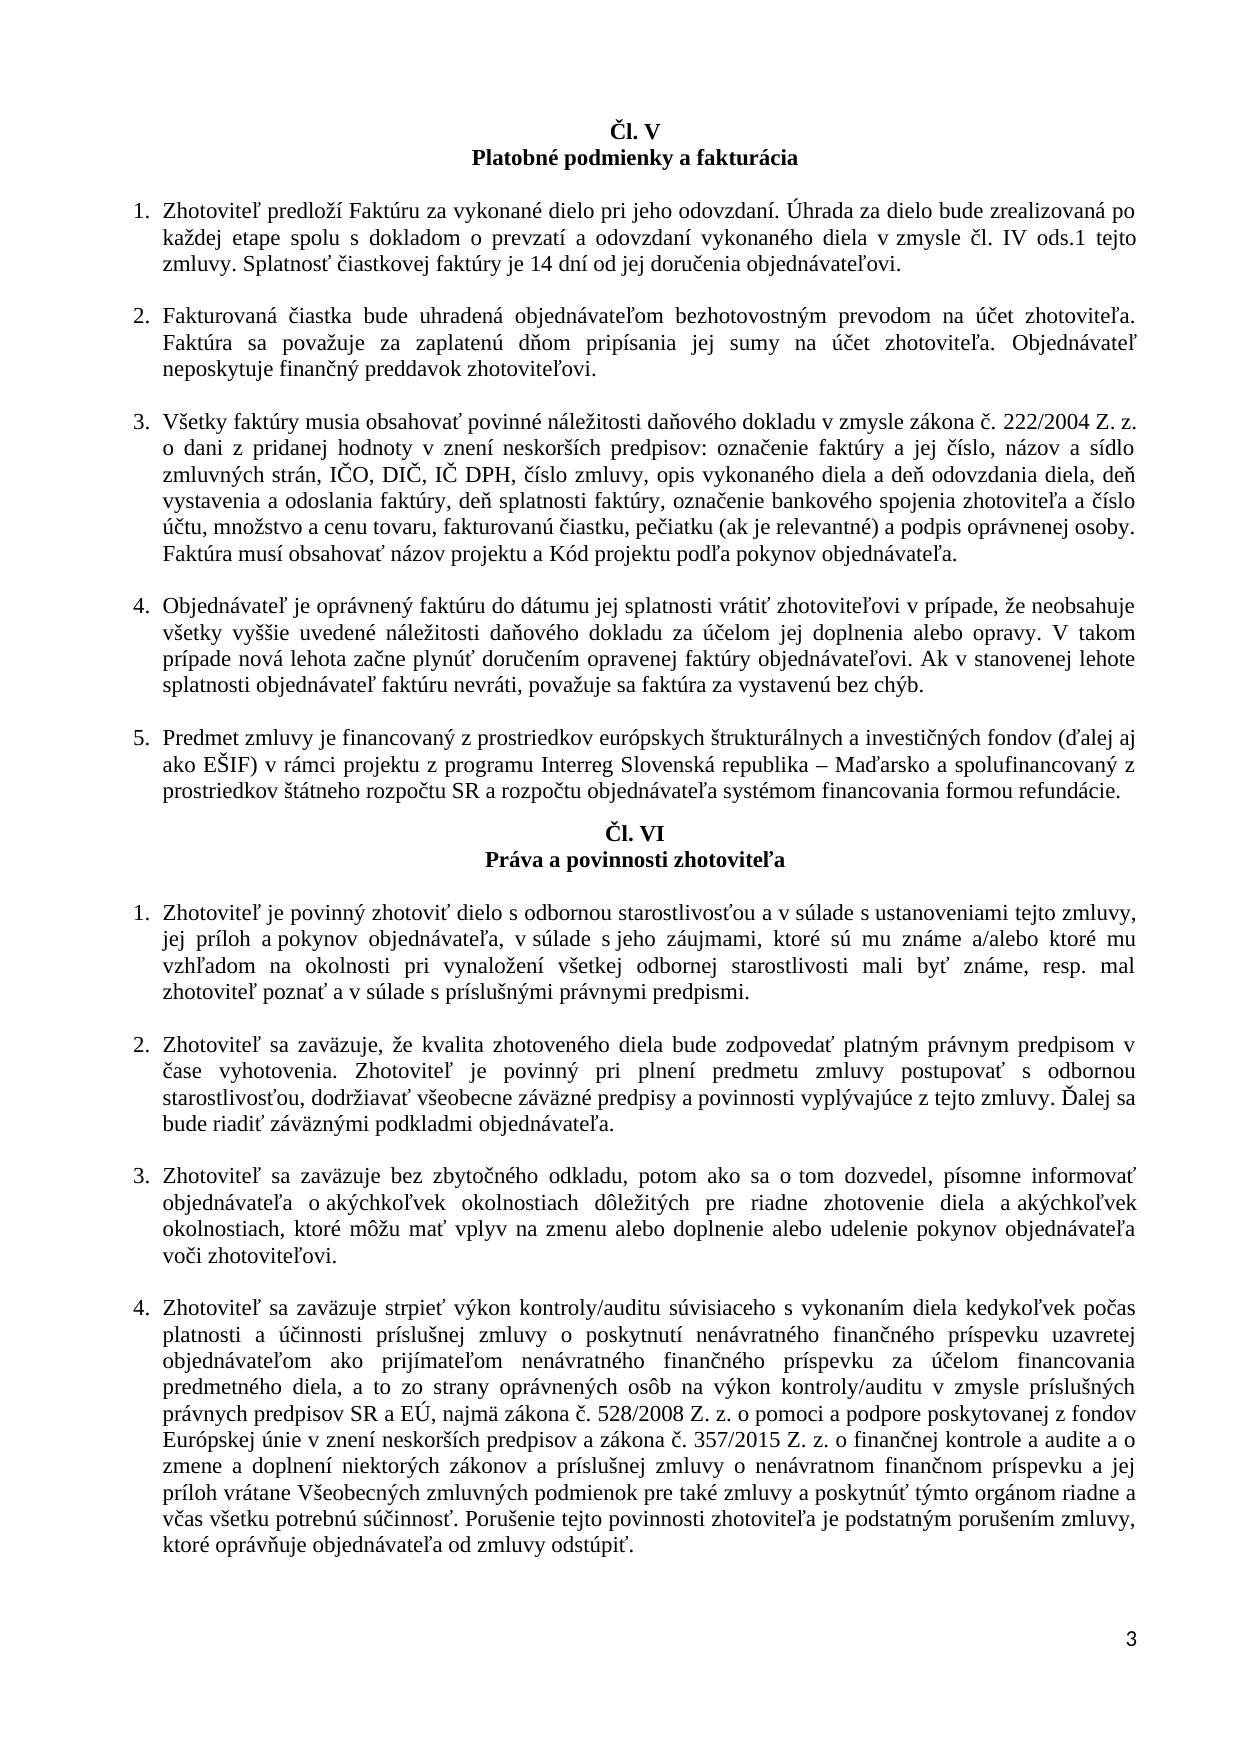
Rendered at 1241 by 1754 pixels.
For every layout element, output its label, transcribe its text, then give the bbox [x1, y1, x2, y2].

text Čl. V [133, 118, 1137, 144]
list Zhotoviteľ je povinný zhotoviť dielo s odbornou starostlivosťou a v súlade s ustanoveniami tejto zmluvy, jej príloh a pokynov objednávateľa, v súlade s jeho záujmami, ktoré sú mu známe a/alebo ktoré mu vzhľadom na okolnosti pri vynaložení všetkej odbornej starostlivosti mali byť známe, resp. mal zhotoviteľ poznať a v súlade s príslušnými právnymi predpismi. [133, 899, 1137, 1004]
list Zhotoviteľ sa zaväzuje bez zbytočného odkladu, potom ako sa o tom dozvedel, písomne informovať objednávateľa o akýchkoľvek okolnostiach dôležitých pre riadne zhotovenie diela a akýchkoľvek okolnostiach, ktoré môžu mať vplyv na zmenu alebo doplnenie alebo udelenie pokynov objednávateľa voči zhotoviteľovi. [133, 1163, 1137, 1268]
list Predmet zmluvy je financovaný z prostriedkov európskych štrukturálnych a investičných fondov (ďalej aj ako EŠIF) v rámci projektu z programu Interreg Slovenská republika – Maďarsko a spolufinancovaný z prostriedkov štátneho rozpočtu SR a rozpočtu objednávateľa systémom financovania formou refundácie. [133, 724, 1137, 803]
text Čl. VI [133, 820, 1137, 846]
list Fakturovaná čiastka bude uhradená objednávateľom bezhotovostným prevodom na účet zhotoviteľa. Faktúra sa považuje za zaplatenú dňom pripísania jej sumy na účet zhotoviteľa. Objednávateľ neposkytuje finančný preddavok zhotoviteľovi. [133, 303, 1137, 382]
text Práva a povinnosti zhotoviteľa [133, 846, 1137, 873]
text Platobné podmienky a fakturácia [133, 144, 1137, 171]
list Zhotoviteľ sa zaväzuje strpieť výkon kontroly/auditu súvisiaceho s vykonaním diela kedykoľvek počas platnosti a účinnosti príslušnej zmluvy o poskytnutí nenávratného finančného príspevku uzavretej objednávateľom ako prijímateľom nenávratného finančného príspevku za účelom financovania predmetného diela, a to zo strany oprávnených osôb na výkon kontroly/auditu v zmysle príslušných právnych predpisov SR a EÚ, najmä zákona č. 528/2008 Z. z. o pomoci a podpore poskytovanej z fondov Európskej únie v znení neskorších predpisov a zákona č. 357/2015 Z. z. o finančnej kontrole a audite a o zmene a doplnení niektorých zákonov a príslušnej zmluvy o nenávratnom finančnom príspevku a jej príloh vrátane Všeobecných zmluvných podmienok pre také zmluvy a poskytnúť týmto orgánom riadne a včas všetku potrebnú súčinnosť. Porušenie tejto povinnosti zhotoviteľa je podstatným porušením zmluvy, ktoré oprávňuje objednávateľa od zmluvy odstúpiť. [133, 1294, 1137, 1558]
list Objednávateľ je oprávnený faktúru do dátumu jej splatnosti vrátiť zhotoviteľovi v prípade, že neobsahuje všetky vyššie uvedené náležitosti daňového dokladu za účelom jej doplnenia alebo opravy. V takom prípade nová lehota začne plynúť doručením opravenej faktúry objednávateľovi. Ak v stanovenej lehote splatnosti objednávateľ faktúru nevráti, považuje sa faktúra za vystavenú bez chýb. [133, 592, 1137, 698]
list Zhotoviteľ predloží Faktúru za vykonané dielo pri jeho odovzdaní. Úhrada za dielo bude zrealizovaná po každej etape spolu s dokladom o prevzatí a odovzdaní vykonaného diela v zmysle čl. IV ods.1 tejto zmluvy. Splatnosť čiastkovej faktúry je 14 dní od jej doručenia objednávateľovi. [133, 197, 1137, 276]
list Všetky faktúry musia obsahovať povinné náležitosti daňového dokladu v zmysle zákona č. 222/2004 Z. z. o dani z pridanej hodnoty v znení neskorších predpisov: označenie faktúry a jej číslo, názov a sídlo zmluvných strán, IČO, DIČ, IČ DPH, číslo zmluvy, opis vykonaného diela a deň odovzdania diela, deň vystavenia a odoslania faktúry, deň splatnosti faktúry, označenie bankového spojenia zhotoviteľa a číslo účtu, množstvo a cenu tovaru, fakturovanú čiastku, pečiatku (ak je relevantné) a podpis oprávnenej osoby. Faktúra musí obsahovať názov projektu a Kód projektu podľa pokynov objednávateľa. [133, 408, 1137, 566]
list Zhotoviteľ sa zaväzuje, že kvalita zhotoveného diela bude zodpovedať platným právnym predpisom v čase vyhotovenia. Zhotoviteľ je povinný pri plnení predmetu zmluvy postupovať s odbornou starostlivosťou, dodržiavať všeobecne záväzné predpisy a povinnosti vyplývajúce z tejto zmluvy. Ďalej sa bude riadiť záväznými podkladmi objednávateľa. [133, 1031, 1137, 1136]
